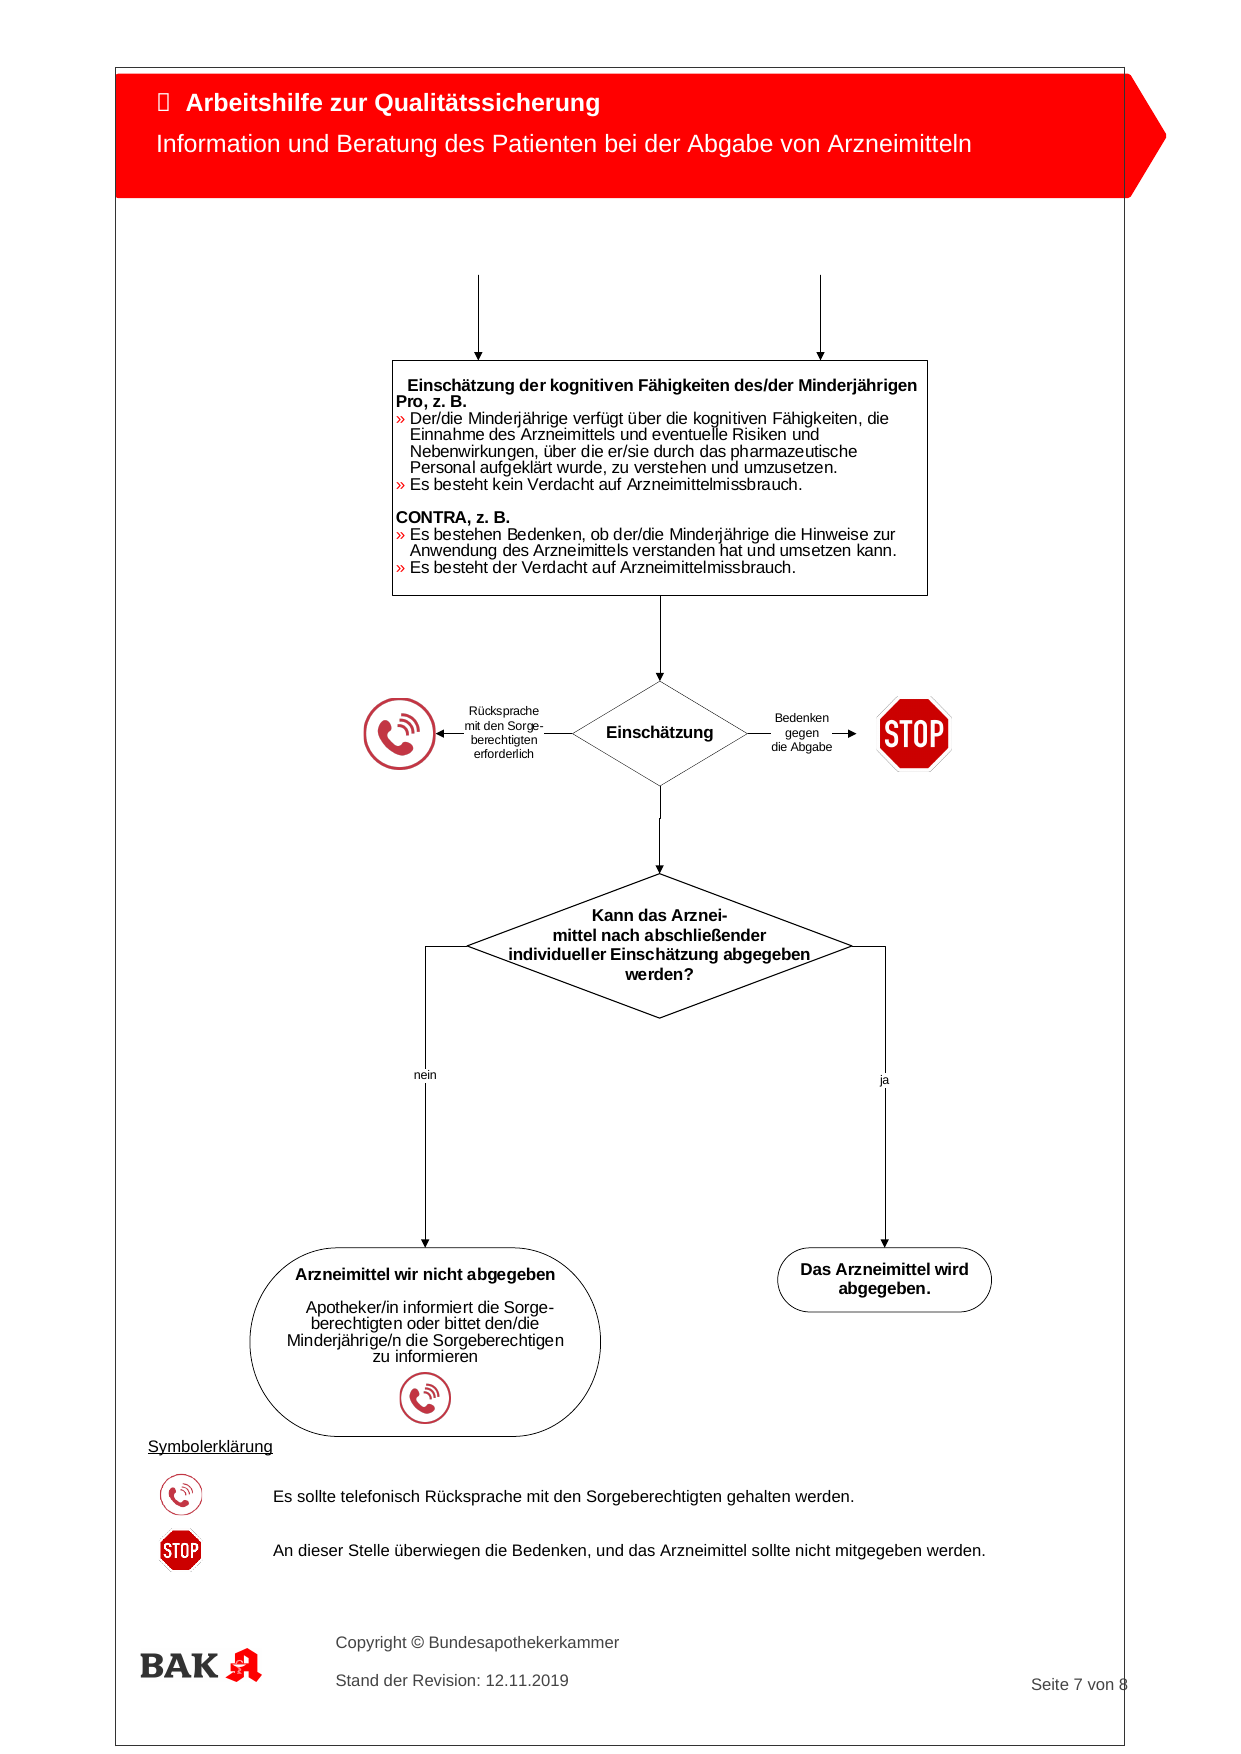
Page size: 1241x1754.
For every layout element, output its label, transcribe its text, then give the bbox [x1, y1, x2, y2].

table_cell [148, 1524, 262, 1576]
table_header [148, 1468, 262, 1524]
text Symbolerklärung [148, 1436, 1092, 1456]
table_header Es sollte telefonisch Rücksprache mit den Sorgeberechtigten gehalten werden. [262, 1468, 1092, 1524]
picture [140, 1648, 262, 1682]
table_cell An dieser Stelle überwiegen die Bedenken, und das Arzneimittel sollte nicht mitgegeben werden. [262, 1524, 1092, 1576]
picture [158, 1528, 203, 1572]
